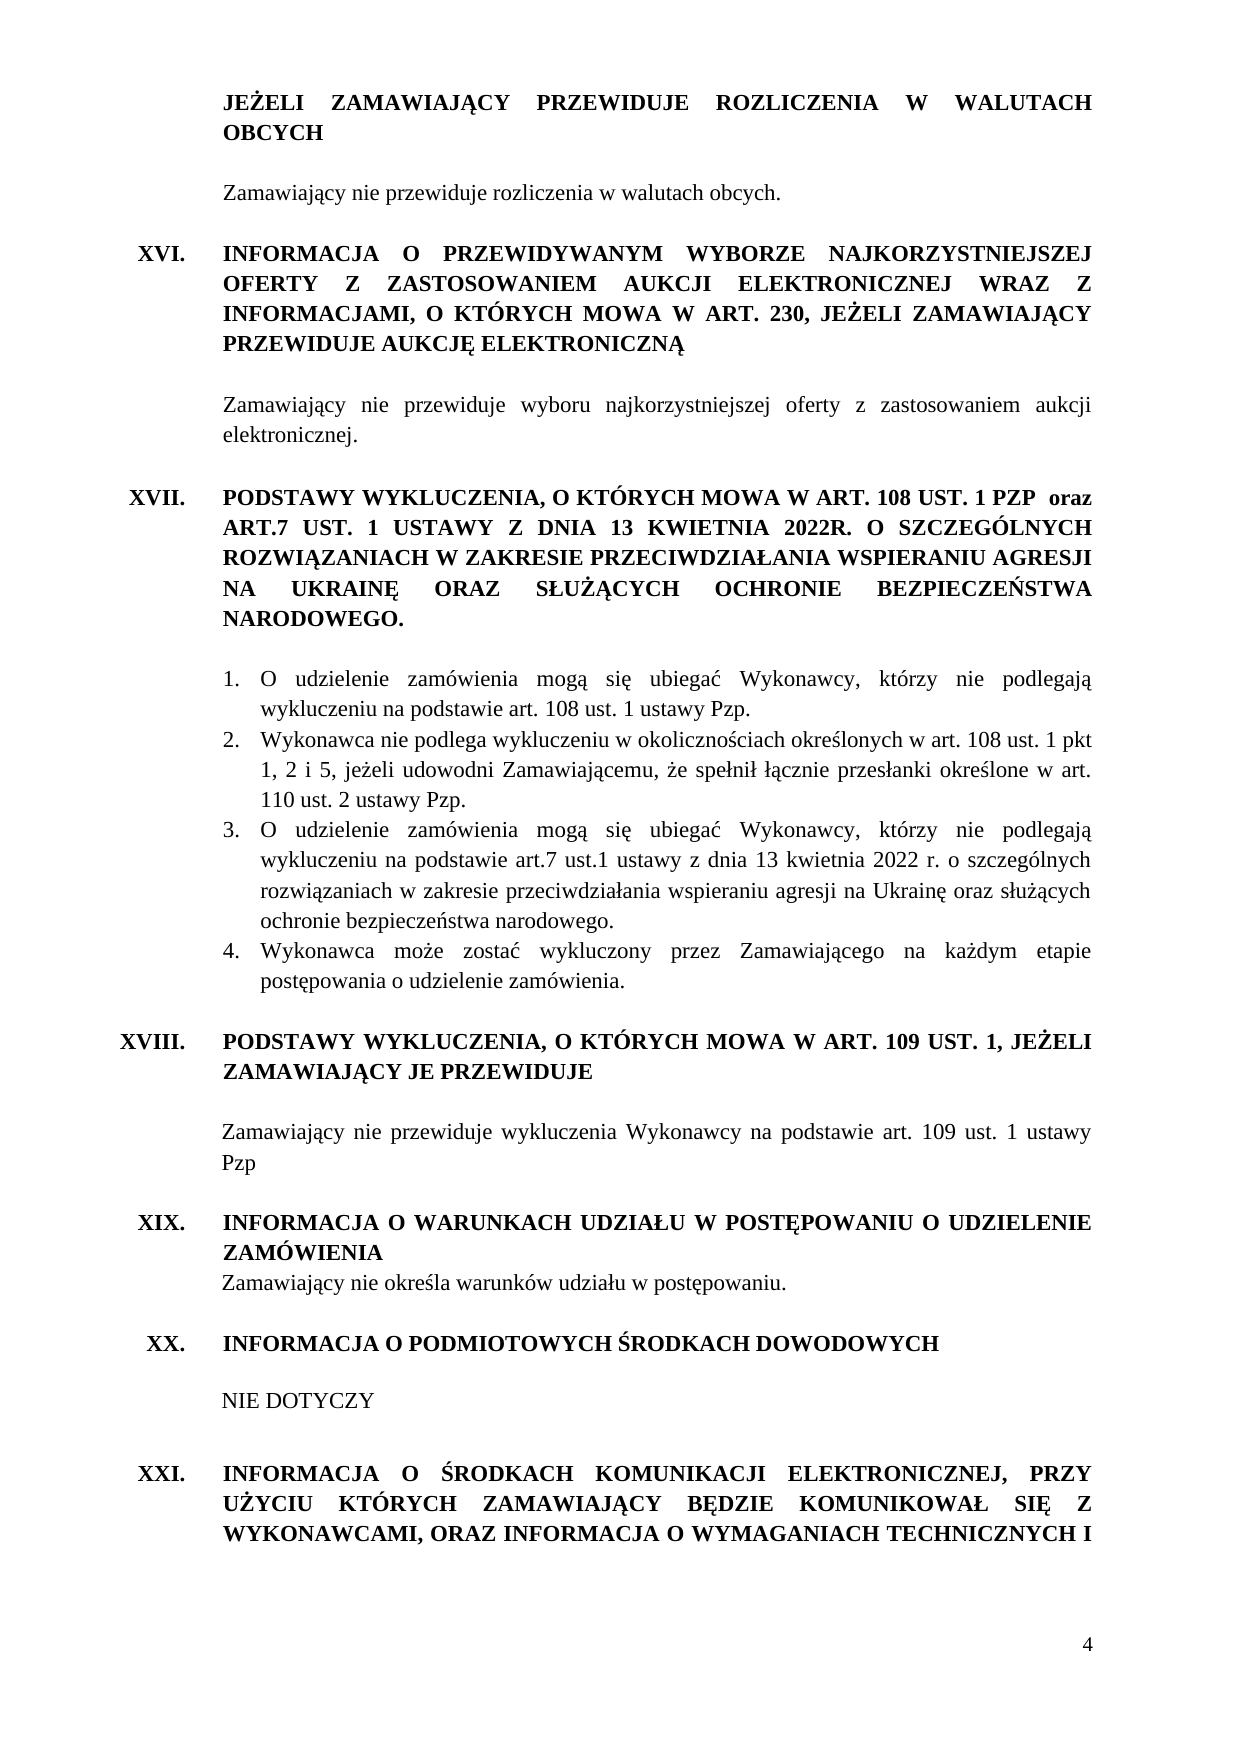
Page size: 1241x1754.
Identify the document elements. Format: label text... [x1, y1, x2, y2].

text Zamawiający nie przewiduje wykluczenia Wykonawcy na podstawie art. 109 ust. 1 ustawy Pzp [221, 1118, 1093, 1175]
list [185, 1460, 1093, 1547]
text NIE DOTYCZY [221, 1388, 1093, 1414]
list Zamawiający nie przewiduje rozliczenia w walutach obcych. [223, 179, 1093, 206]
list INFORMACJA O PODMIOTOWYCH ŚRODKACH DOWODOWYCH [185, 1330, 1093, 1356]
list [185, 89, 1093, 145]
list O udzielenie zamówienia mogą się ubiegać Wykonawcy, którzy nie podlegają wykluczeniu na podstawie art. 108 ust. 1 ustawy Pzp. [223, 665, 1093, 722]
list O udzielenie zamówienia mogą się ubiegać Wykonawcy, którzy nie podlegają wykluczeniu na podstawie art.7 ust.1 ustawy z dnia 13 kwietnia 2022 r. o szczególnych rozwiązaniach w zakresie przeciwdziałania wspieraniu agresji na Ukrainę oraz służących ochronie bezpieczeństwa narodowego. [223, 816, 1093, 933]
list PODSTAWY WYKLUCZENIA, O KTÓRYCH MOWA W ART. 109 UST. 1, JEŻELI ZAMAWIAJĄCY JE PRZEWIDUJE [185, 1028, 1093, 1084]
list PODSTAWY WYKLUCZENIA, O KTÓRYCH MOWA W ART. 108 UST. 1 PZP oraz ART.7 UST. 1 USTAWY Z DNIA 13 KWIETNIA 2022R. O SZCZEGÓLNYCH ROZWIĄZANIACH W ZAKRESIE PRZECIWDZIAŁANIA WSPIERANIU AGRESJI NA UKRAINĘ ORAZ SŁUŻĄCYCH OCHRONIE BEZPIECZEŃSTWA NARODOWEGO. [185, 484, 1093, 631]
list Wykonawca może zostać wykluczony przez Zamawiającego na każdym etapie postępowania o udzielenie zamówienia. [223, 937, 1093, 994]
list INFORMACJA O PRZEWIDYWANYM WYBORZE NAJKORZYSTNIEJSZEJ OFERTY Z ZASTOSOWANIEM AUKCJI ELEKTRONICZNEJ WRAZ Z INFORMACJAMI, O KTÓRYCH MOWA W ART. 230, JEŻELI ZAMAWIAJĄCY PRZEWIDUJE AUKCJĘ ELEKTRONICZNĄ [185, 240, 1093, 357]
list Wykonawca nie podlega wykluczeniu w okolicznościach określonych w art. 108 ust. 1 pkt 1, 2 i 5, jeżeli udowodni Zamawiającemu, że spełnił łącznie przesłanki określone w art. 110 ust. 2 ustawy Pzp. [223, 726, 1093, 812]
list Zamawiający nie przewiduje wyboru najkorzystniejszej oferty z zastosowaniem aukcji elektronicznej. [223, 391, 1093, 447]
list INFORMACJA O WARUNKACH UDZIAŁU W POSTĘPOWANIU O UDZIELENIE ZAMÓWIENIA [185, 1209, 1093, 1266]
text Zamawiający nie określa warunków udziału w postępowaniu. [221, 1269, 1093, 1296]
